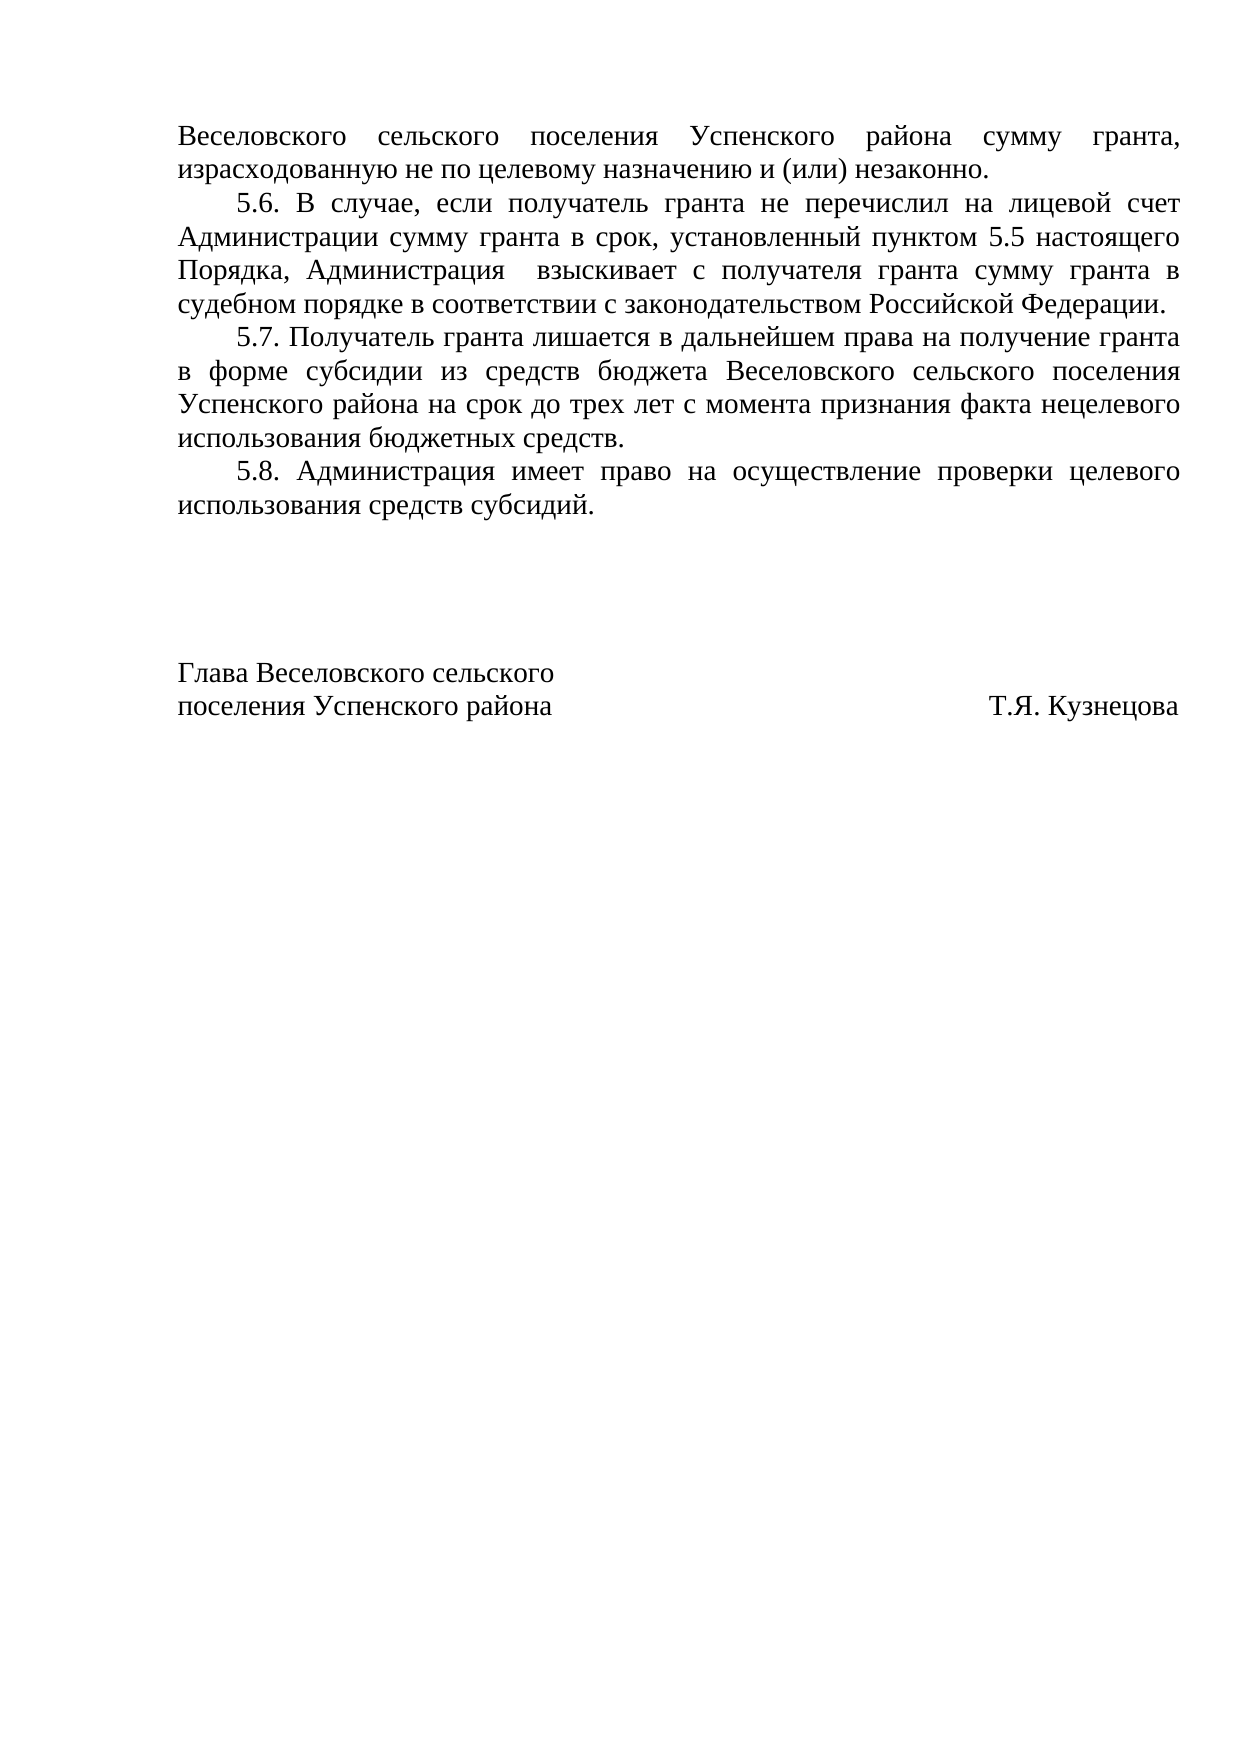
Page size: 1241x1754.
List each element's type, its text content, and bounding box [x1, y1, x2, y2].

text 5.6. В случае, если получатель гранта не перечислил на лицевой счет Администрации сумму гранта в срок, установленный пунктом 5.5 настоящего Порядка, Администрация взыскивает с получателя гранта сумму гранта в судебном порядке в соответствии с законодательством Российской Федерации. [177, 185, 1181, 319]
text 5.8. Администрация имеет право на осуществление проверки целевого использования средств субсидий. [177, 453, 1181, 521]
text 5.7. Получатель гранта лишается в дальнейшем права на получение гранта в форме субсидии из средств бюджета Веселовского сельского поселения Успенского района на срок до трех лет с момента признания факта нецелевого использования бюджетных средств. [177, 319, 1181, 453]
text поселения Успенского района Т.Я. Кузнецова [177, 688, 1181, 722]
text Глава Веселовского сельского [177, 655, 1181, 688]
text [177, 118, 1181, 185]
